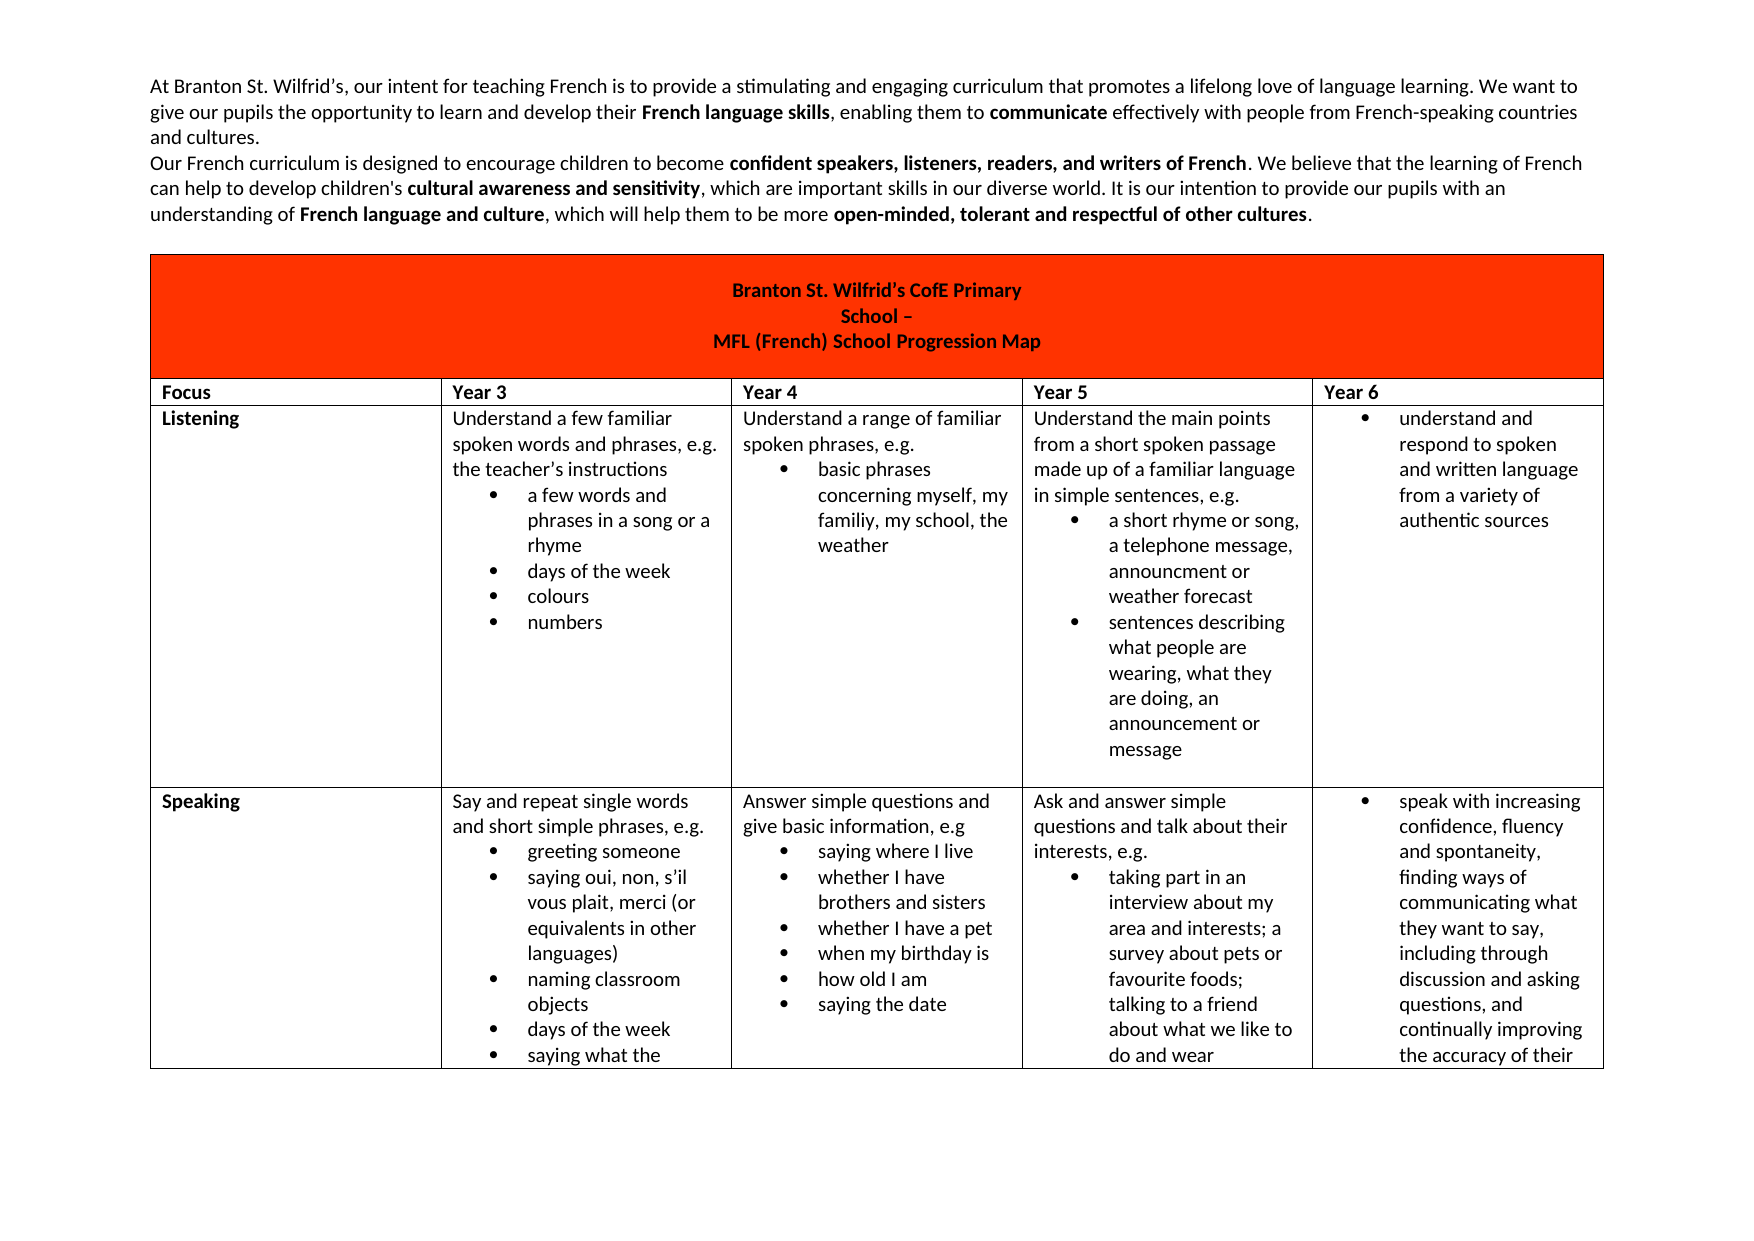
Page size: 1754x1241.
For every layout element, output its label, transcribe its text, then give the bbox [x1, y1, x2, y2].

table_cell Year 3 [442, 379, 731, 404]
table_cell Year 5 [1023, 379, 1312, 404]
table_cell Focus [151, 379, 441, 404]
table_cell Year 6 [1313, 379, 1603, 404]
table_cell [442, 788, 731, 1067]
table_cell Understand a few familiar spoken words and phrases, e.g. the teacher’s instructions a few words and phrases in a song or a rhyme days of the week colours numbers [442, 406, 731, 787]
table_cell Speaking [151, 788, 441, 1067]
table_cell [1313, 788, 1603, 1067]
table_cell Understand a range of familiar spoken phrases, e.g. basic phrases concerning myself, my familiy, my school, the weather [732, 406, 1022, 787]
table_cell Understand the main points from a short spoken passage made up of a familiar language in simple sentences, e.g. a short rhyme or song, a telephone message, announcment or weather forecast sentences describing what people are wearing, what they are doing, an announcement or message [1023, 406, 1312, 787]
table_cell Listening [151, 406, 441, 787]
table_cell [732, 788, 1022, 1067]
table_header Branton St. Wilfrid’s CofE Primary School – MFL (French) School Progression Map [151, 255, 1603, 378]
table_cell understand and respond to spoken and written language from a variety of authentic sources [1313, 406, 1603, 787]
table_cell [1023, 788, 1312, 1067]
table_cell Year 4 [732, 379, 1022, 404]
